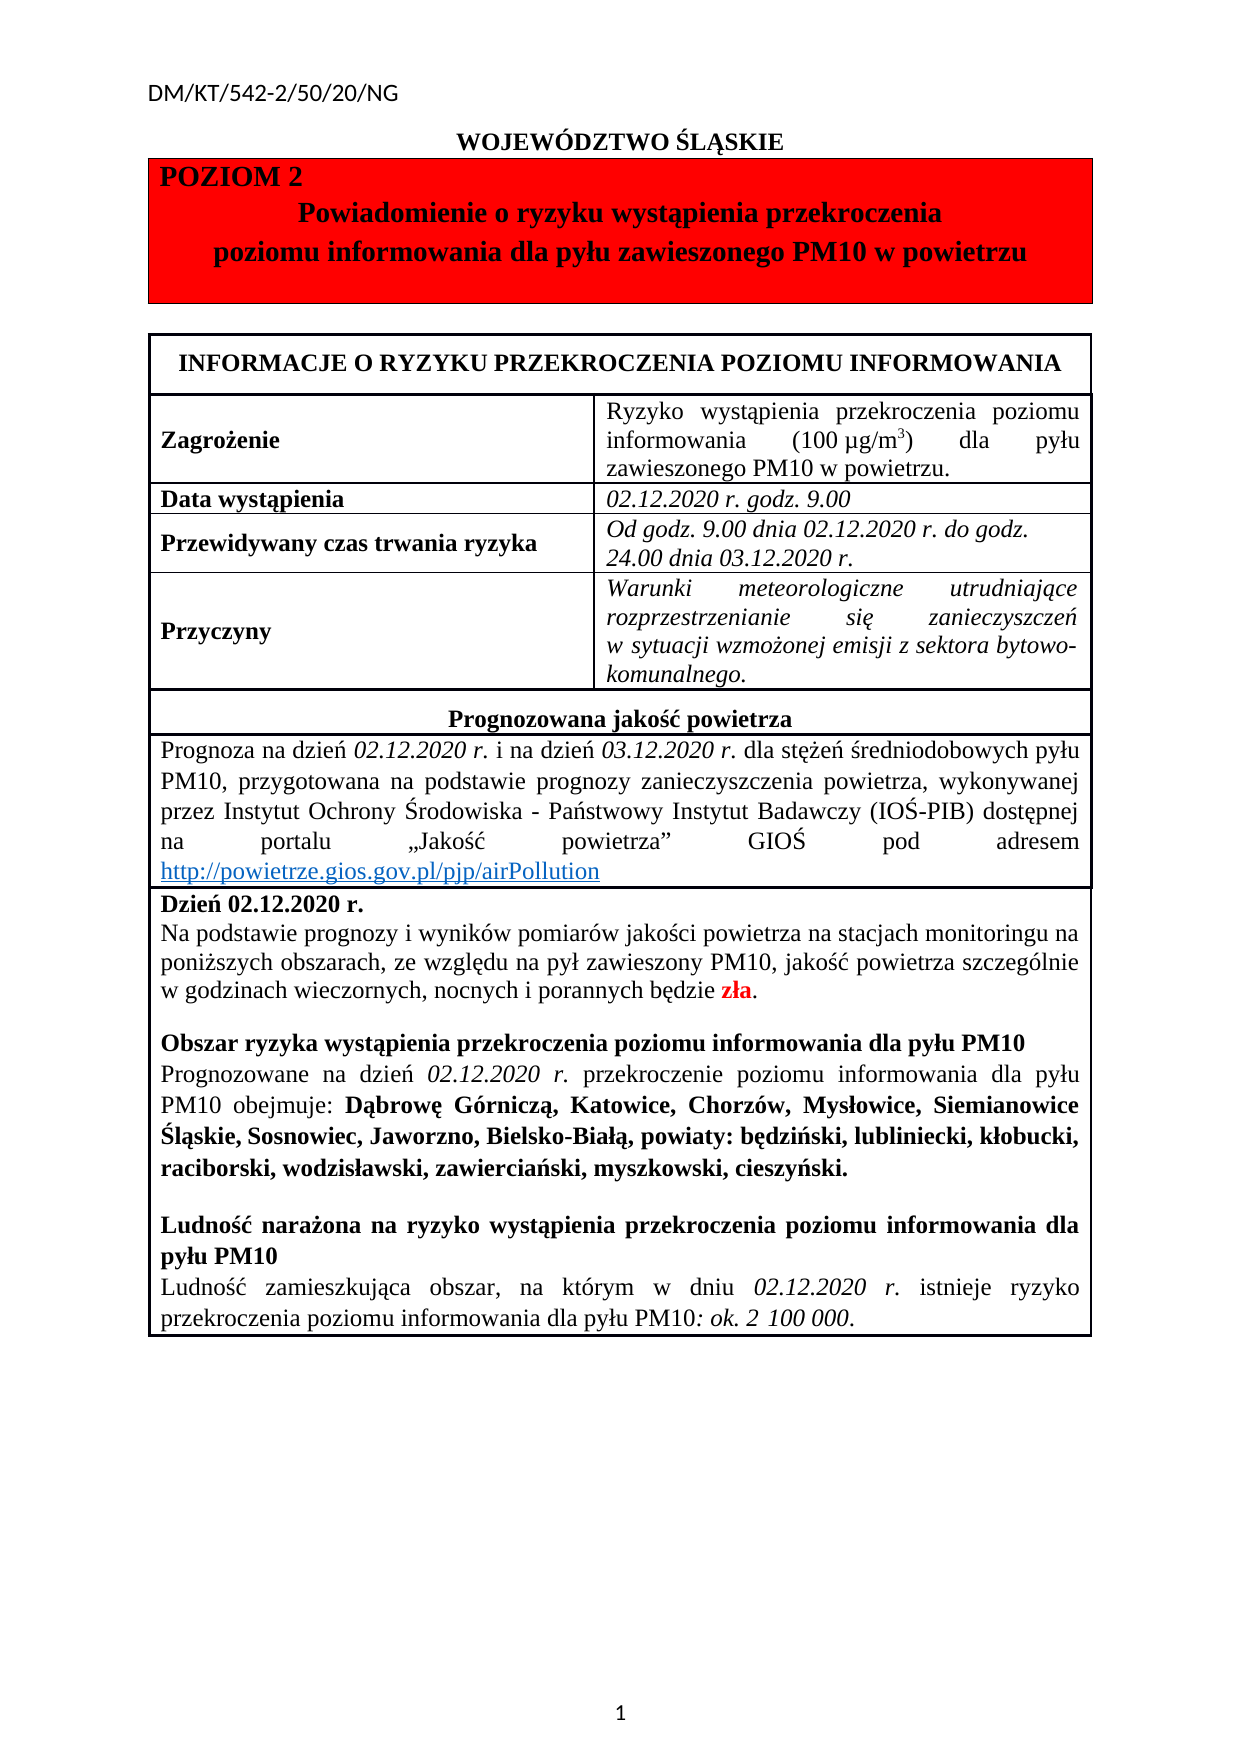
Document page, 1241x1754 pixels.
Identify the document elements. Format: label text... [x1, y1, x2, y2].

table_cell Ryzyko wystąpienia przekroczenia poziomu informowania (100 µg/m3) dla pyłu zawieszonego PM10 w powietrzu. [595, 396, 1090, 482]
table_cell Data wystąpienia [151, 484, 593, 512]
table_cell Dzień 02.12.2020 r. Na podstawie prognozy i wyników pomiarów jakości powietrza na stacjach monitoringu na poniższych obszarach, ze względu na pył zawieszony PM10, jakość powietrza szczególnie w godzinach wieczornych, nocnych i porannych będzie zła. [151, 889, 1090, 1028]
text WOJEWÓDZTWO ŚLĄSKIE [148, 127, 1093, 156]
table_cell 02.12.2020 r. godz. 9.00 [595, 484, 1090, 512]
table_cell Przyczyny [151, 573, 593, 688]
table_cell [151, 1210, 1090, 1334]
text DM/KT/542-2/50/20/NG [148, 77, 1093, 108]
table_header POZIOM 2 Powiadomienie o ryzyku wystąpienia przekroczenia poziomu informowania dla pyłu zawieszonego PM10 w powietrzu [149, 159, 1092, 303]
table_cell Przewidywany czas trwania ryzyka [151, 514, 593, 572]
table_cell Obszar ryzyka wystąpienia przekroczenia poziomu informowania dla pyłu PM10 Prognozowane na dzień 02.12.2020 r. przekroczenie poziomu informowania dla pyłu PM10 obejmuje: Dąbrowę Górniczą, Katowice, Chorzów, Mysłowice, Siemianowice Śląskie, Sosnowiec, Jaworzno, Bielsko-Białą, powiaty: będziński, lubliniecki, kłobucki, raciborski, wodzisławski, zawierciański, myszkowski, cieszyński. [151, 1028, 1090, 1210]
table_cell Prognoza na dzień 02.12.2020 r. i na dzień 03.12.2020 r. dla stężeń średniodobowych pyłu PM10, przygotowana na podstawie prognozy zanieczyszczenia powietrza, wykonywanej przez Instytut Ochrony Środowiska - Państwowy Instytut Badawczy (IOŚ-PIB) dostępnej na portalu „Jakość powietrza” GIOŚ pod adresem http://powietrze.gios.gov.pl/pjp/airPollution [151, 736, 1090, 886]
table_header INFORMACJE O RYZYKU PRZEKROCZENIA POZIOMU INFORMOWANIA [151, 336, 1090, 393]
table_cell Prognozowana jakość powietrza [151, 691, 1090, 732]
table_cell Warunki meteorologiczne utrudniające rozprzestrzenianie się zanieczyszczeń w sytuacji wzmożonej emisji z sektora bytowo-komunalnego. [595, 573, 1090, 688]
table_cell Zagrożenie [151, 396, 593, 482]
table_cell Od godz. 9.00 dnia 02.12.2020 r. do godz. 24.00 dnia 03.12.2020 r. [595, 514, 1090, 572]
